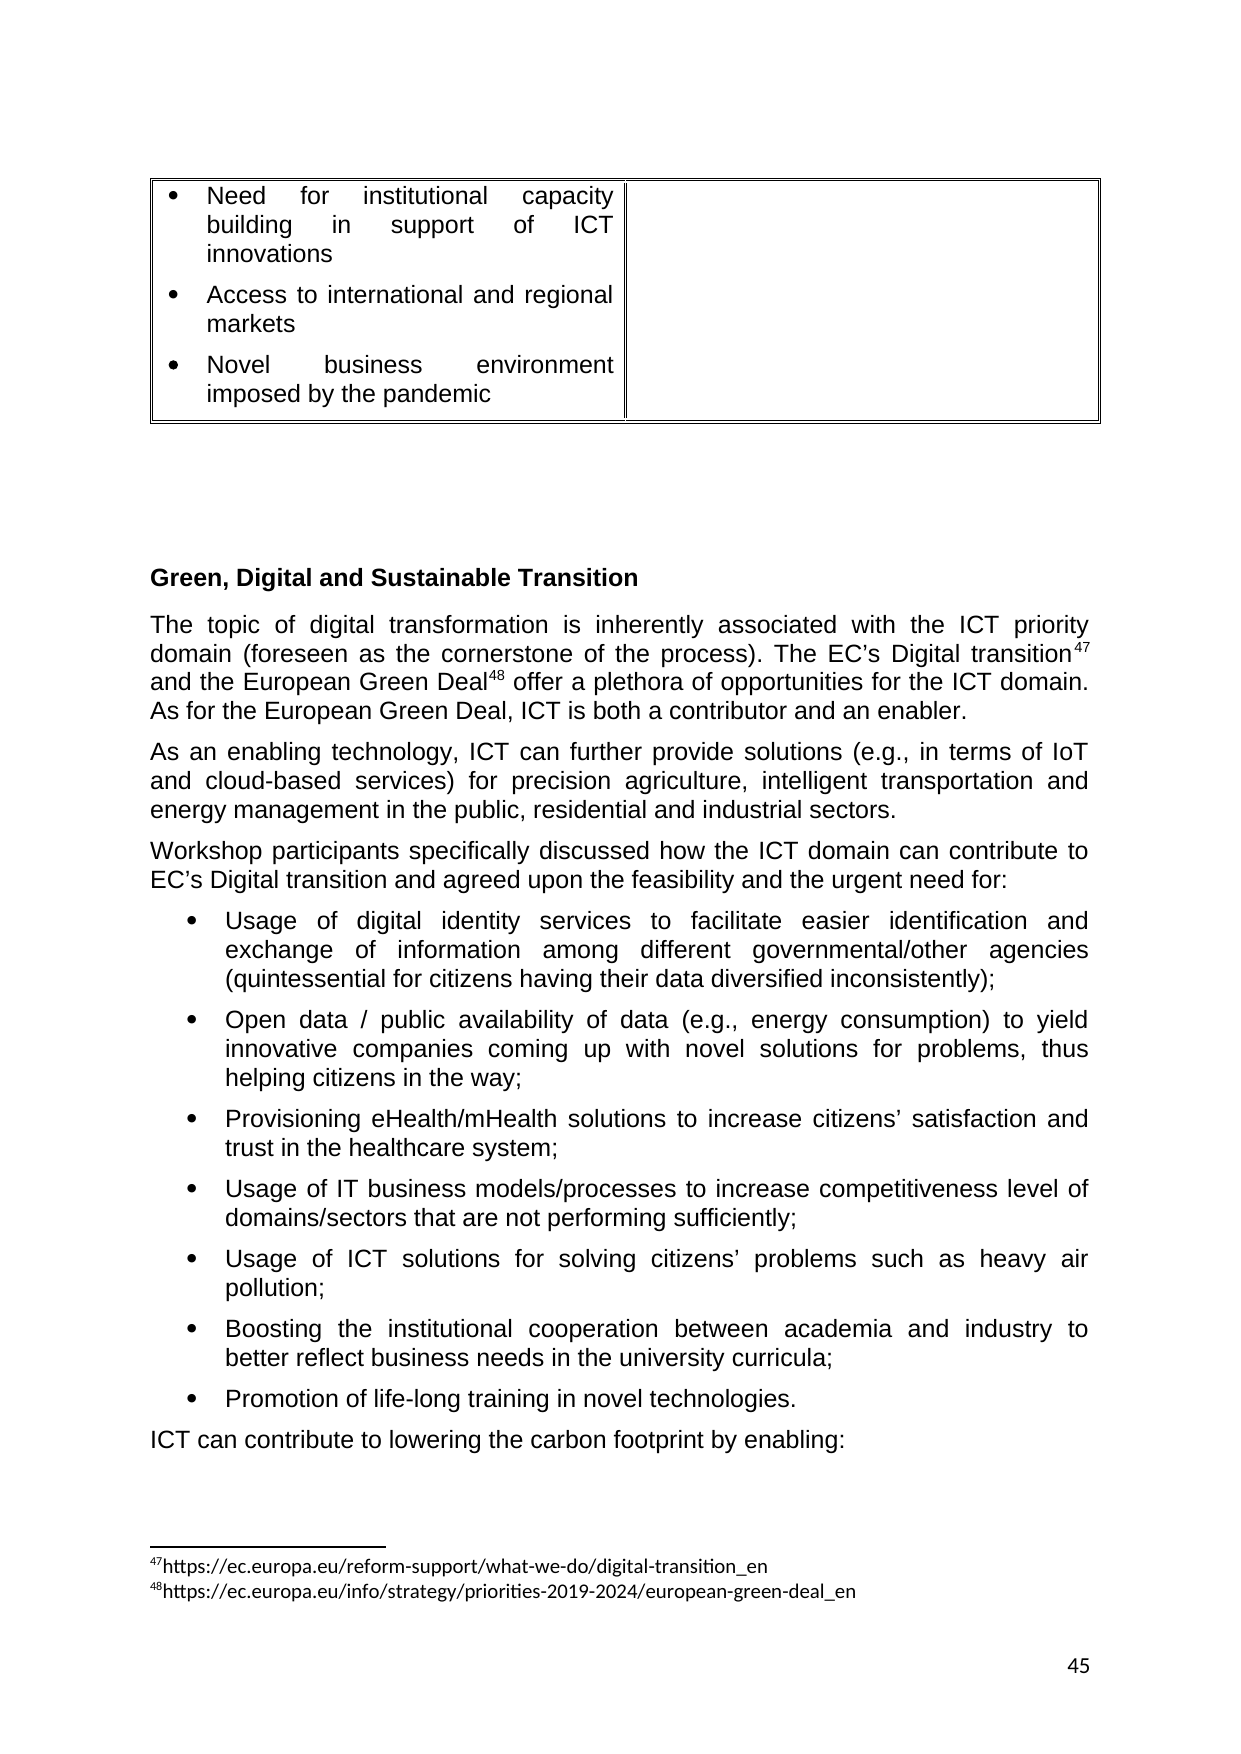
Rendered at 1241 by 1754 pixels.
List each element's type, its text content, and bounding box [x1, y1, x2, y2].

list Promotion of life-long training in novel technologies. [187, 1384, 1090, 1413]
list Boosting the institutional cooperation between academia and industry to better reflect business needs in the university curricula; [187, 1314, 1090, 1372]
list Usage of ICT solutions for solving citizens’ problems such as heavy air pollution; [187, 1244, 1090, 1302]
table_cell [153, 181, 625, 420]
list Usage of digital identity services to facilitate easier identification and exchange of information among different governmental/other agencies (quintessential for citizens having their data diversified inconsistently); [187, 906, 1090, 992]
text ICT can contribute to lowering the carbon footprint by enabling: [150, 1426, 1090, 1454]
text The topic of digital transformation is inherently associated with the ICT priority domain (foreseen as the cornerstone of the process). The EC’s Digital transition and the European Green Deal offer a plethora of opportunities for the ICT domain. As for the European Green Deal, ICT is both a contributor and an enabler. [150, 610, 1090, 725]
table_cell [625, 181, 1098, 420]
text As an enabling technology, ICT can further provide solutions (e.g., in terms of IoT and cloud-based services) for precision agriculture, intelligent transportation and energy management in the public, residential and industrial sectors. [150, 737, 1090, 823]
list Usage of IT business models/processes to increase competitiveness level of domains/sectors that are not performing sufficiently; [187, 1174, 1090, 1231]
text Green, Digital and Sustainable Transition [150, 563, 1090, 592]
list Provisioning eHealth/mHealth solutions to increase citizens’ satisfaction and trust in the healthcare system; [187, 1104, 1090, 1161]
text Workshop participants specifically discussed how the ICT domain can contribute to EC’s Digital transition and agreed upon the feasibility and the urgent need for: [150, 836, 1090, 893]
list Open data / public availability of data (e.g., energy consumption) to yield innovative companies coming up with novel solutions for problems, thus helping citizens in the way; [187, 1005, 1090, 1091]
